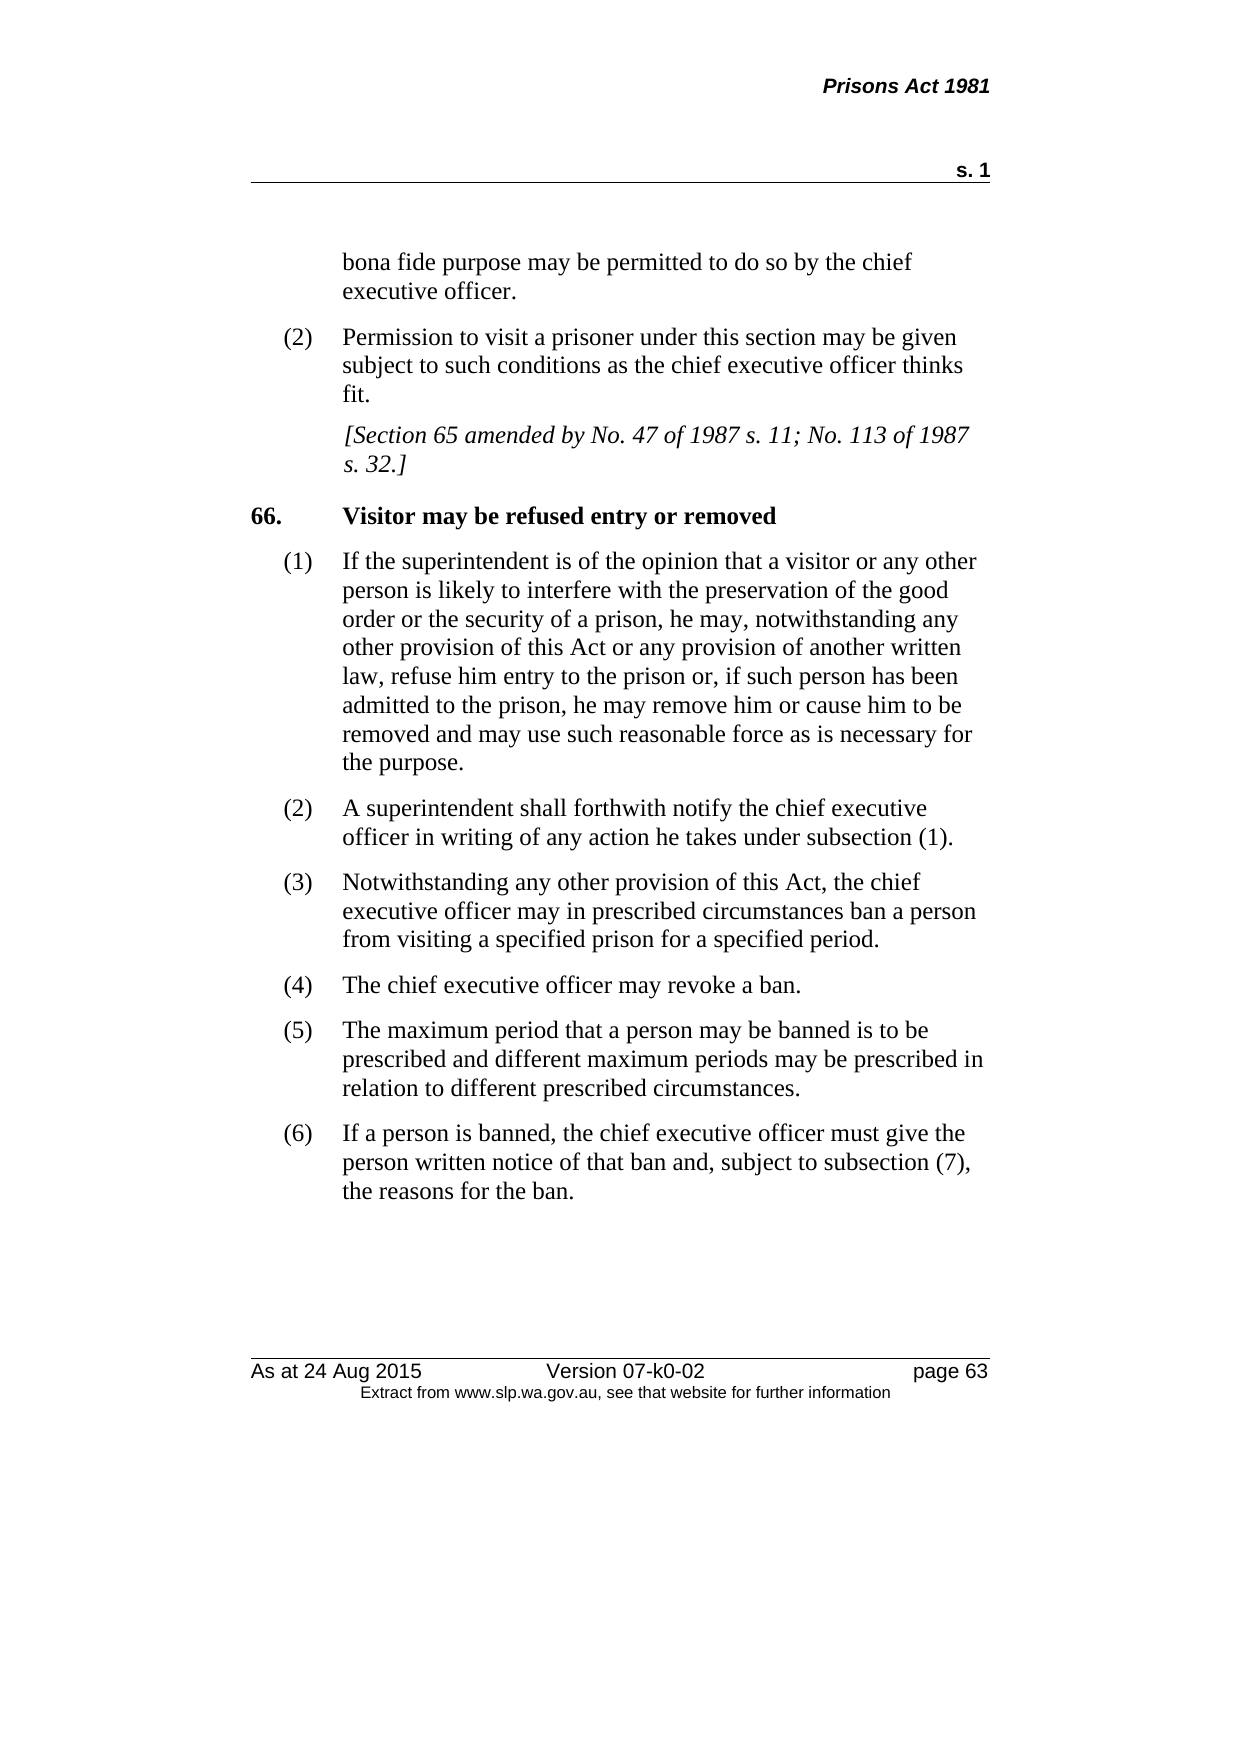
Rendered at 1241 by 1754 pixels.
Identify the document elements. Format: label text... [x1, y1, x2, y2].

subtitle 66. Visitor may be refused entry or removed [251, 501, 990, 529]
text (6) If a person is banned, the chief executive officer must give the person written notice of that ban and, subject to subsection (7), the reasons for the ban. [251, 1118, 990, 1204]
text (3) Notwithstanding any other provision of this Act, the chief executive officer may in prescribed circumstances ban a person from visiting a specified prison for a specified period. [251, 867, 990, 953]
text [Section 65 amended by No. 47 of 1987 s. 11; No. 113 of 1987 s. 32.] [251, 420, 990, 478]
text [251, 247, 990, 305]
text (1) If the superintendent is of the opinion that a visitor or any other person is likely to interfere with the preservation of the good order or the security of a prison, he may, notwithstanding any other provision of this Act or any provision of another written law, refuse him entry to the prison or, if such person has been admitted to the prison, he may remove him or cause him to be removed and may use such reasonable force as is necessary for the purpose. [251, 546, 990, 776]
text (2) Permission to visit a prisoner under this section may be given subject to such conditions as the chief executive officer thinks fit. [251, 322, 990, 408]
text (2) A superintendent shall forthwith notify the chief executive officer in writing of any action he takes under subsection (1). [251, 793, 990, 850]
text (5) The maximum period that a person may be banned is to be prescribed and different maximum periods may be prescribed in relation to different prescribed circumstances. [251, 1015, 990, 1102]
text (4) The chief executive officer may revoke a ban. [251, 970, 990, 999]
